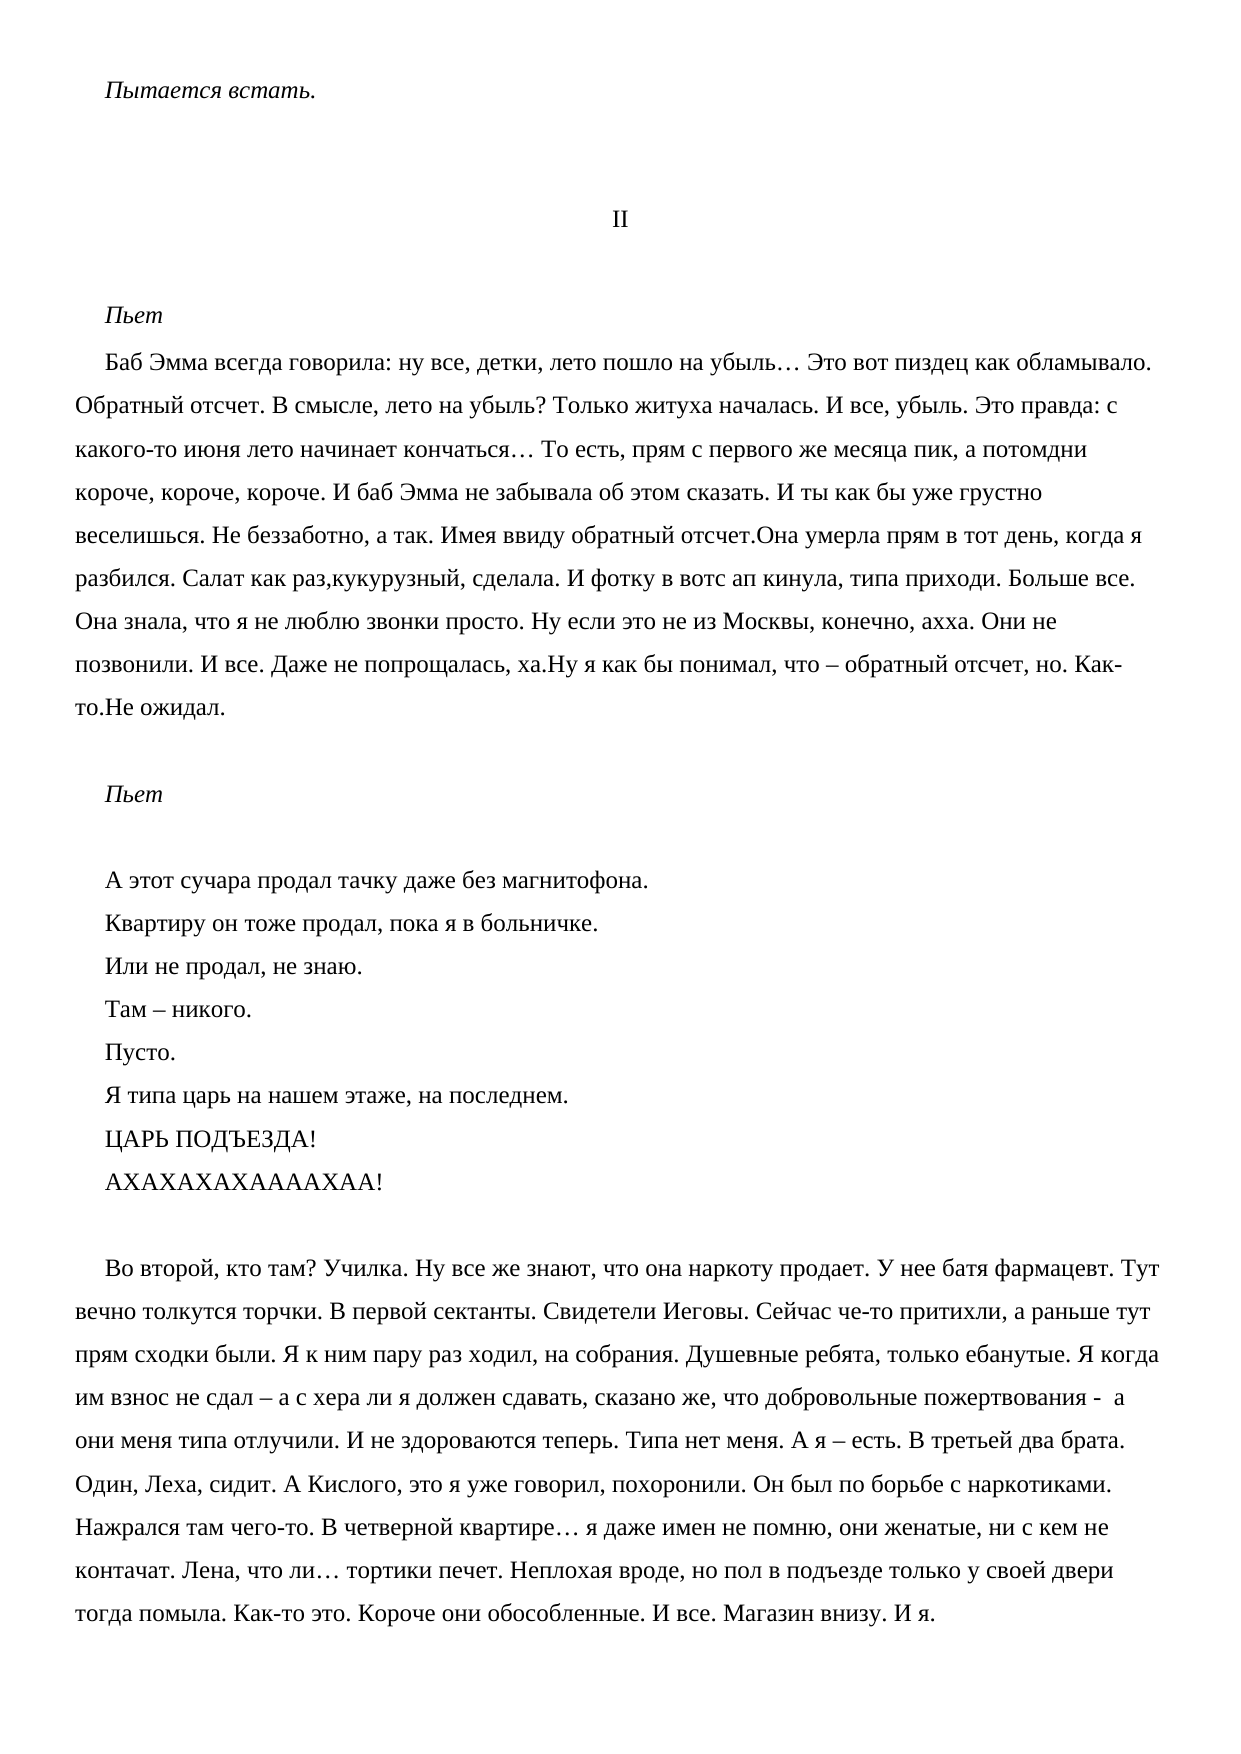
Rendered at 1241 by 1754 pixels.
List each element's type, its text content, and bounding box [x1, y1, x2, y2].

text Пусто. [75, 1037, 1165, 1066]
text II [75, 204, 1165, 233]
text АХАХАХАХААААХАА! [75, 1167, 1165, 1196]
text Там – никого. [75, 994, 1165, 1023]
text Пытается встать. [75, 75, 1165, 104]
text Баб Эмма всегда говорила: ну все, детки, лето пошло на убыль… Это вот пиздец как обламывало. Обратный отсчет. В смысле, лето на убыль? Только житуха началась. И все, убыль. Это правда: с какого-то июня лето начинает кончаться… То есть, прям с первого же месяца пик, а потомдни короче, короче, короче. И баб Эмма не забывала об этом сказать. И ты как бы уже грустно веселишься. Не беззаботно, а так. Имея ввиду обратный отсчет.Она умерла прям в тот день, когда я разбился. Салат как раз,кукурузный, сделала. И фотку в вотс ап кинула, типа приходи. Больше все. Она знала, что я не люблю звонки просто. Ну если это не из Москвы, конечно, ахха. Они не позвонили. И все. Даже не попрощалась, ха.Ну я как бы понимал, что – обратный отсчет, но. Как-то.Не ожидал. [75, 347, 1165, 721]
text Или не продал, не знаю. [75, 951, 1165, 980]
text Пьет [75, 779, 1165, 807]
text ЦАРЬ ПОДЪЕЗДА! [75, 1124, 1165, 1152]
text Во второй, кто там? Училка. Ну все же знают, что она наркоту продает. У нее батя фармацевт. Тут вечно толкутся торчки. В первой сектанты. Свидетели Иеговы. Сейчас че-то притихли, а раньше тут прям сходки были. Я к ним пару раз ходил, на собрания. Душевные ребята, только ебанутые. Я когда им взнос не сдал – а с хера ли я должен сдавать, сказано же, что добровольные пожертвования - а они меня типа отлучили. И не здороваются теперь. Типа нет меня. А я – есть. В третьей два брата. Один, Леха, сидит. А Кислого, это я уже говорил, похоронили. Он был по борьбе с наркотиками. Нажрался там чего-то. В четверной квартире… я даже имен не помню, они женатые, ни с кем не контачат. Лена, что ли… тортики печет. Неплохая вроде, но пол в подъезде только у своей двери тогда помыла. Как-то это. Короче они обособленные. И все. Магазин внизу. И я. [75, 1253, 1165, 1627]
text Пьет [75, 300, 1165, 328]
text А этот сучара продал тачку даже без магнитофона. [75, 865, 1165, 894]
text Квартиру он тоже продал, пока я в больничке. [75, 908, 1165, 937]
text Я типа царь на нашем этаже, на последнем. [75, 1081, 1165, 1109]
